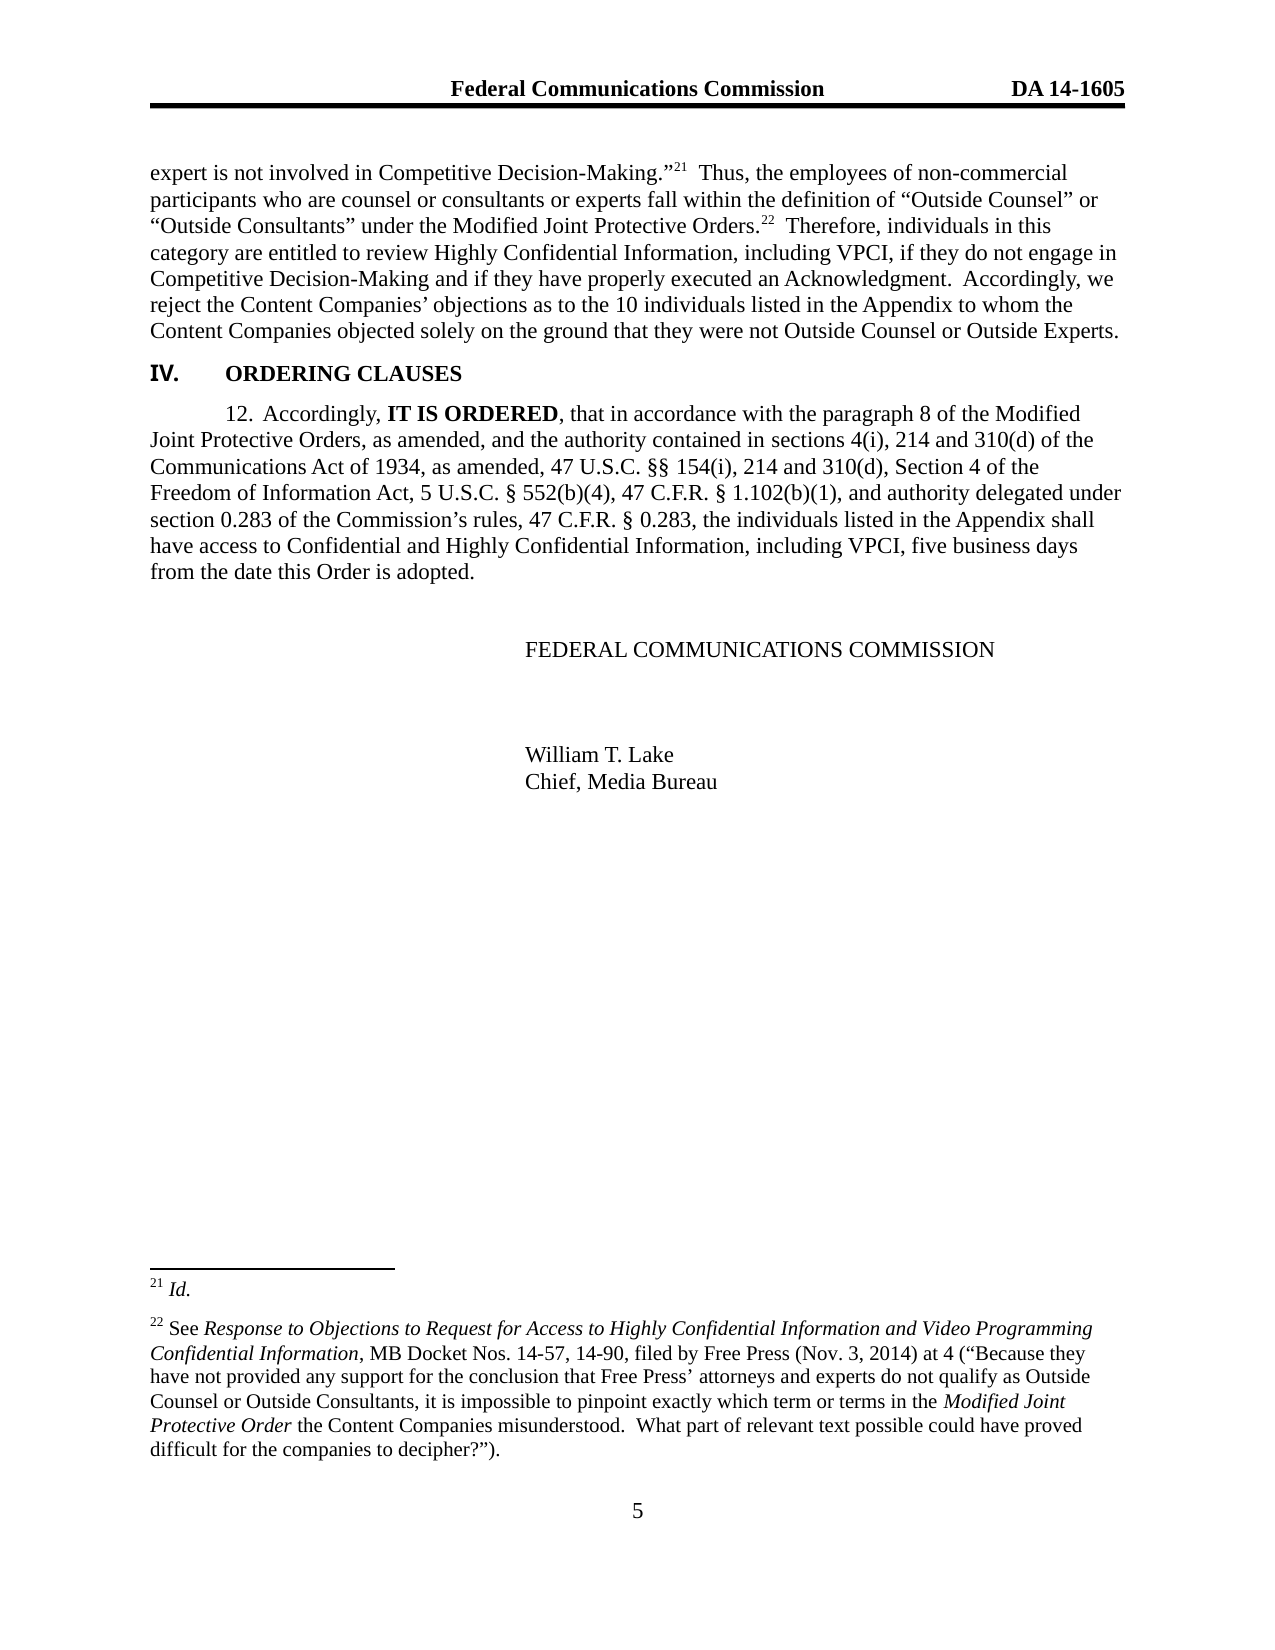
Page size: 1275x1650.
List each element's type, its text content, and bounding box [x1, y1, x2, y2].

subtitle ORDERING CLAUSES [150, 356, 1125, 388]
text Chief, Media Bureau [450, 768, 1125, 794]
text William T. Lake [450, 741, 1125, 768]
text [150, 159, 1125, 344]
text Accordingly, IT IS ORDERED, that in accordance with the paragraph 8 of the Modified Joint Protective Orders, as amended, and the authority contained in sections 4(i), 214 and 310(d) of the Communications Act of 1934, as amended, 47 U.S.C. §§ 154(i), 214 and 310(d), Section 4 of the Freedom of Information Act, 5 U.S.C. § 552(b)(4), 47 C.F.R. § 1.102(b)(1), and authority delegated under section 0.283 of the Commission’s rules, 47 C.F.R. § 0.283, the individuals listed in the Appendix shall have access to Confidential and Highly Confidential Information, including VPCI, five business days from the date this Order is adopted. [150, 400, 1125, 585]
text FEDERAL COMMUNICATIONS COMMISSION [450, 636, 1125, 662]
